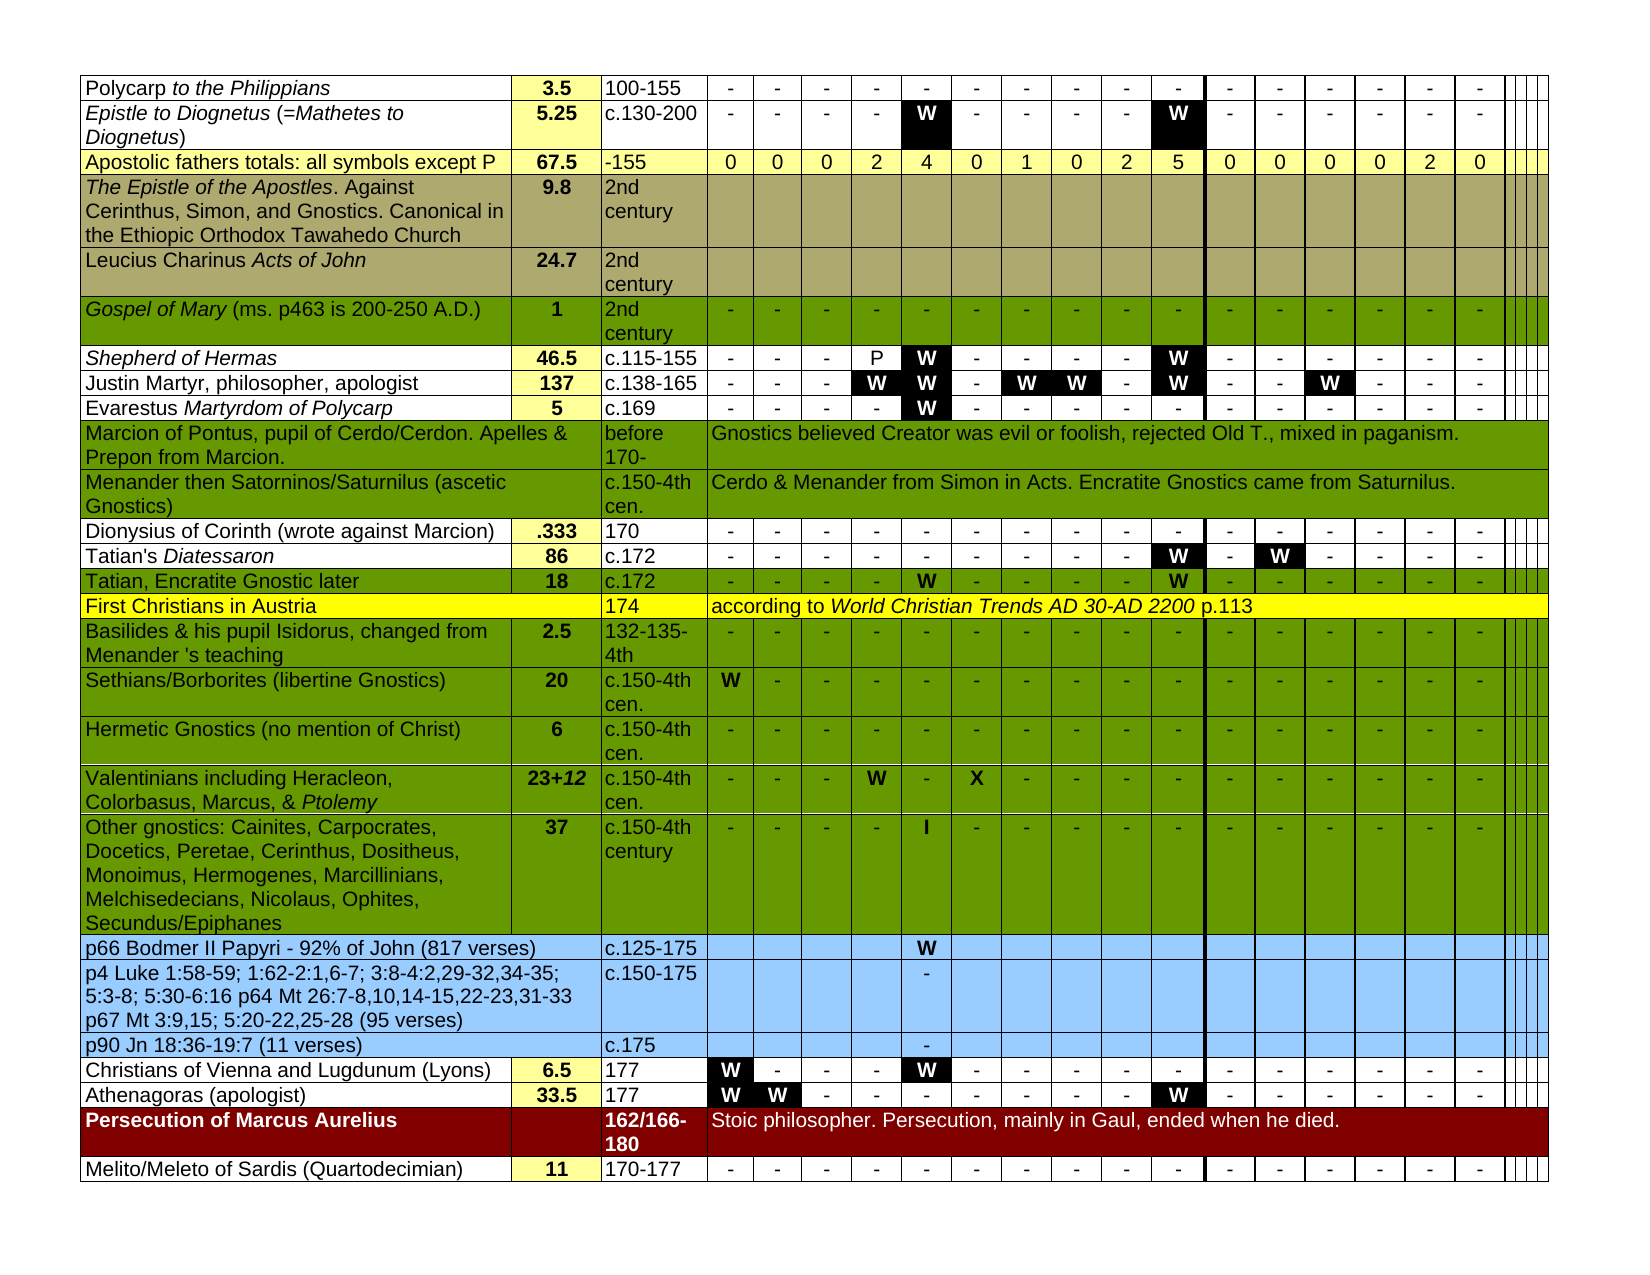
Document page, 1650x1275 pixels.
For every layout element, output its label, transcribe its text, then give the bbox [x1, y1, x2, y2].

table_cell - [1256, 371, 1304, 395]
table_cell 33.5 [512, 1083, 601, 1107]
table_cell - [1102, 1058, 1151, 1082]
table_cell [1406, 248, 1454, 296]
table_cell Gospel of Mary (ms. p463 is 200-250 A.D.) [81, 297, 511, 345]
table_cell [1516, 150, 1526, 174]
table_cell [1527, 76, 1537, 100]
table_cell W [1152, 101, 1203, 149]
table_cell [1506, 1058, 1515, 1082]
table_cell - [708, 371, 753, 395]
table_cell Stoic philosopher. Persecution, mainly in , ended when he died. [708, 1108, 1548, 1156]
table_cell - [1306, 101, 1354, 149]
table_cell - [1406, 346, 1454, 370]
table_cell - [1356, 619, 1404, 667]
table_cell W [902, 101, 951, 149]
table_cell W [1306, 371, 1354, 395]
table_cell 18 [512, 569, 601, 593]
table_cell - [1306, 619, 1354, 667]
table_cell - [1207, 1058, 1254, 1082]
table_cell [1516, 1157, 1526, 1181]
table_cell - [1406, 297, 1454, 345]
table_cell - [802, 1058, 851, 1082]
table_cell - [708, 101, 753, 149]
table_cell [1527, 1083, 1537, 1107]
table_cell [952, 960, 1001, 1032]
table_cell [1306, 935, 1354, 959]
table_cell - [1002, 346, 1051, 370]
table_cell - [1306, 815, 1354, 934]
table_cell - [952, 76, 1001, 100]
table_cell Tatian's Diatessaron [81, 544, 511, 568]
table_cell [1506, 1157, 1515, 1181]
table_cell - [1256, 101, 1304, 149]
table_cell - [1002, 297, 1051, 345]
table_cell - [754, 297, 801, 345]
table_cell - [1256, 76, 1304, 100]
table_cell 0 [754, 150, 801, 174]
table_cell before 170- [602, 421, 707, 469]
table_cell W [754, 1083, 801, 1107]
table_cell - [802, 76, 851, 100]
table_cell 9.8 [512, 175, 601, 247]
table_cell - [802, 717, 851, 764]
table_cell - [1207, 371, 1254, 395]
table_cell - [1102, 519, 1151, 543]
table_cell [708, 960, 753, 1032]
table_cell [1002, 248, 1051, 296]
table_cell - [802, 1083, 851, 1107]
table_cell - [802, 815, 851, 934]
table_cell - [1406, 396, 1454, 420]
table_cell [1506, 519, 1515, 543]
table_cell - [1306, 544, 1354, 568]
table_cell [802, 248, 851, 296]
table_cell - [1002, 519, 1051, 543]
table_cell 2nd century [602, 297, 707, 345]
table_cell - [1002, 101, 1051, 149]
table_cell [1527, 150, 1537, 174]
table_cell - [1052, 1058, 1101, 1082]
table_cell 0 [1356, 150, 1404, 174]
table_cell - [1002, 544, 1051, 568]
table_cell [1152, 935, 1203, 959]
table_cell c.172 [602, 544, 707, 568]
table_cell - [902, 544, 951, 568]
table_cell - [754, 766, 801, 813]
table_cell [1538, 935, 1548, 959]
table_cell [1506, 150, 1515, 174]
table_cell - [1152, 766, 1203, 813]
table_cell [1152, 1033, 1203, 1057]
table_cell - [1052, 101, 1101, 149]
table_cell W [708, 1083, 753, 1107]
table_cell - [754, 346, 801, 370]
table_cell Sethians/Borborites (libertine Gnostics) [81, 668, 511, 716]
table_cell 0 [708, 150, 753, 174]
table_cell [1527, 960, 1537, 1032]
table_cell 5 [1152, 150, 1203, 174]
table_cell - [1306, 569, 1354, 593]
table_cell - [852, 1058, 901, 1082]
table_cell - [1052, 815, 1101, 934]
table_cell - [1406, 101, 1454, 149]
table_cell - [1002, 717, 1051, 764]
table_cell - [1456, 101, 1504, 149]
table_cell [1102, 935, 1151, 959]
table_cell [1256, 175, 1304, 247]
table_cell - [1002, 76, 1051, 100]
table_cell c.169 [602, 396, 707, 420]
table_cell [1002, 175, 1051, 247]
table_cell [1152, 960, 1203, 1032]
table_cell - [1102, 619, 1151, 667]
table_cell - [902, 1157, 951, 1181]
table_cell - [1456, 717, 1504, 764]
table_cell [1506, 960, 1515, 1032]
table_cell [852, 1033, 901, 1057]
table_cell - [1406, 619, 1454, 667]
table_cell W [708, 668, 753, 716]
table_cell - [1456, 519, 1504, 543]
table_cell - [1207, 346, 1254, 370]
table_cell W [902, 371, 951, 395]
table_cell - [802, 766, 851, 813]
table_cell - [952, 1058, 1001, 1082]
table_cell [1152, 175, 1203, 247]
table_cell - [1102, 396, 1151, 420]
table_cell [1256, 935, 1304, 959]
table_cell 2 [1102, 150, 1151, 174]
table_cell Leucius Charinus Acts of John [81, 248, 511, 296]
table_cell - [1052, 76, 1101, 100]
table_cell [1538, 619, 1548, 667]
table_cell [902, 248, 951, 296]
table_cell [1538, 717, 1548, 764]
table_cell First Christians in Austria [81, 594, 601, 618]
table_cell [1538, 248, 1548, 296]
table_cell [1538, 668, 1548, 716]
table_cell - [952, 668, 1001, 716]
table_cell [802, 1033, 851, 1057]
table_cell - [1002, 815, 1051, 934]
table_cell - [852, 668, 901, 716]
table_cell - [852, 396, 901, 420]
table_cell - [754, 668, 801, 716]
table_cell [1538, 1157, 1548, 1181]
table_cell - [1356, 544, 1404, 568]
table_cell - [1306, 346, 1354, 370]
table_cell W [852, 766, 901, 813]
table_cell [1516, 569, 1526, 593]
table_cell 5.25 [512, 101, 601, 149]
table_cell c.150-4th cen. [602, 766, 707, 813]
table_cell - [1102, 371, 1151, 395]
table_cell [1506, 101, 1515, 149]
table_cell - [1356, 569, 1404, 593]
table_cell - [802, 101, 851, 149]
table_cell Shepherd of Hermas [81, 346, 511, 370]
table_cell [802, 175, 851, 247]
table_cell Other gnostics: Cainites, Carpocrates, Docetics, Peretae, Cerinthus, Dositheus, Monoimus, Hermogenes, Marcillinians, Melchisedecians, Nicolaus, Ophites, Secundus/Epiphanes [81, 815, 511, 934]
table_cell W [1152, 1083, 1203, 1107]
table_cell [1527, 1058, 1537, 1082]
table_cell - [708, 569, 753, 593]
table_cell - [1256, 668, 1304, 716]
table_cell - [1456, 815, 1504, 934]
table_cell - [1356, 1058, 1404, 1082]
table_cell - [1406, 544, 1454, 568]
table_cell - [1102, 717, 1151, 764]
table_cell - [952, 815, 1001, 934]
table_cell - [708, 544, 753, 568]
table_cell - [952, 717, 1001, 764]
table_cell X [952, 766, 1001, 813]
table_cell [1356, 248, 1404, 296]
table_cell [802, 935, 851, 959]
table_cell [952, 1033, 1001, 1057]
table_cell - [708, 519, 753, 543]
table_cell - [802, 619, 851, 667]
table_cell [754, 960, 801, 1032]
table_cell [1002, 960, 1051, 1032]
table_cell - [852, 519, 901, 543]
table_cell [1516, 297, 1526, 345]
table_cell - [1406, 717, 1454, 764]
table_cell W [1002, 371, 1051, 395]
table_cell - [802, 1157, 851, 1181]
table_cell - [1102, 544, 1151, 568]
table_cell The Epistle of the Apostles. Against Cerinthus, Simon, and Gnostics. Canonical in the [81, 175, 511, 247]
table_cell 0 [952, 150, 1001, 174]
table_cell - [1002, 766, 1051, 813]
table_cell - [1152, 668, 1203, 716]
table_cell - [802, 519, 851, 543]
table_cell [1506, 76, 1515, 100]
table_cell c.150-4th century [602, 815, 707, 934]
table_cell - [1002, 1157, 1051, 1181]
table_cell - [1356, 815, 1404, 934]
table_cell 170 [602, 519, 707, 543]
table_cell - [1152, 76, 1203, 100]
table_cell [1516, 935, 1526, 959]
table_cell - [952, 396, 1001, 420]
table_cell [1538, 76, 1548, 100]
table_cell p4 Luke 1:58-59; 1:62-2:1,6-7; 3:8-4:2,29-32,34-35; 5:3-8; 5:30-6:16 p64 Mt 26:7-8,10,14-15,22-23,31-33 p67 Mt 3:9,15; 5:20-22,25-28 (95 verses) [81, 960, 601, 1032]
table_cell [1516, 619, 1526, 667]
table_cell 162/166-180 [602, 1108, 707, 1156]
table_cell - [1356, 668, 1404, 716]
table_cell - [1207, 619, 1254, 667]
table_cell - [952, 619, 1001, 667]
table_cell - [952, 544, 1001, 568]
table_cell Tatian, Encratite Gnostic later [81, 569, 511, 593]
table_cell 1 [512, 297, 601, 345]
table_cell - [852, 544, 901, 568]
table_cell - [852, 1083, 901, 1107]
table_cell [1052, 1033, 1101, 1057]
table_cell - [1102, 297, 1151, 345]
table_cell - [1356, 1157, 1404, 1181]
table_cell [1527, 544, 1537, 568]
table_cell [1538, 101, 1548, 149]
table_cell - [802, 396, 851, 420]
table_cell - [1406, 668, 1454, 716]
table_cell - [1002, 1083, 1051, 1107]
table_cell [1406, 1033, 1454, 1057]
table_cell [1356, 175, 1404, 247]
table_cell - [1052, 1083, 1101, 1107]
table_cell [1207, 175, 1254, 247]
table_cell [1356, 1033, 1404, 1057]
table_cell - [1256, 1058, 1304, 1082]
table_cell [1516, 1083, 1526, 1107]
table_cell - [802, 569, 851, 593]
table_cell [1256, 248, 1304, 296]
table_cell - [1052, 396, 1101, 420]
table_cell [802, 960, 851, 1032]
table_cell [1506, 619, 1515, 667]
table_cell c.175 [602, 1033, 707, 1057]
table_cell c.150-4th cen. [602, 717, 707, 764]
table_cell Marcion of Pontus, pupil of Cerdo/Cerdon. Apelles & Prepon from Marcion. [81, 421, 601, 469]
table_cell - [1152, 717, 1203, 764]
table_cell [1538, 1033, 1548, 1057]
table_cell [852, 960, 901, 1032]
table_cell [1506, 346, 1515, 370]
table_cell - [708, 815, 753, 934]
table_cell - [1356, 717, 1404, 764]
table_cell - [952, 569, 1001, 593]
table_cell [1527, 668, 1537, 716]
table_cell 4 [902, 150, 951, 174]
table_cell - [1456, 396, 1504, 420]
table_cell - [708, 346, 753, 370]
table_cell - [708, 766, 753, 813]
table_cell - [754, 544, 801, 568]
table_cell - [1456, 1058, 1504, 1082]
table_cell - [1356, 76, 1404, 100]
table_cell W [902, 569, 951, 593]
table_cell [1002, 1033, 1051, 1057]
table_cell [852, 935, 901, 959]
table_cell - [1207, 569, 1254, 593]
table_cell W [1256, 544, 1304, 568]
table_cell - [902, 1083, 951, 1107]
table_cell W [1052, 371, 1101, 395]
table_cell - [1102, 76, 1151, 100]
table_cell [1102, 248, 1151, 296]
table_cell 2 [1406, 150, 1454, 174]
table_cell [1306, 248, 1354, 296]
table_cell [1516, 101, 1526, 149]
table_cell - [902, 519, 951, 543]
table_cell - [754, 396, 801, 420]
table_cell 2.5 [512, 619, 601, 667]
table_cell - [1052, 717, 1101, 764]
table_cell - [902, 960, 951, 1032]
table_cell [852, 248, 901, 296]
table_cell Valentinians including Heracleon, Colorbasus, Marcus, & Ptolemy [81, 766, 511, 813]
table_cell [1516, 175, 1526, 247]
table_cell 174 [602, 594, 707, 618]
table_cell - [1456, 76, 1504, 100]
table_cell - [852, 101, 901, 149]
table_cell - [1356, 519, 1404, 543]
table_cell - [1207, 766, 1254, 813]
table_cell W [902, 396, 951, 420]
table_cell 24.7 [512, 248, 601, 296]
table_cell [1506, 1033, 1515, 1057]
table_cell 0 [1456, 150, 1504, 174]
table_cell [1516, 248, 1526, 296]
table_cell [1516, 960, 1526, 1032]
table_cell c.125-175 [602, 935, 707, 959]
table_cell - [1052, 346, 1101, 370]
table_cell - [952, 101, 1001, 149]
table_cell - [1207, 101, 1254, 149]
table_cell - [1306, 766, 1354, 813]
table_cell - [902, 717, 951, 764]
table_cell [1527, 935, 1537, 959]
table_cell [1516, 76, 1526, 100]
table_cell - [1152, 519, 1203, 543]
table_cell [1506, 717, 1515, 764]
table_cell c.130-200 [602, 101, 707, 149]
table_cell [1527, 396, 1537, 420]
table_cell - [708, 297, 753, 345]
table_cell - [1207, 717, 1254, 764]
table_cell Hermetic Gnostics (no mention of Christ) [81, 717, 511, 764]
table_cell - [1207, 815, 1254, 934]
table_cell - [708, 619, 753, 667]
table_cell 177 [602, 1058, 707, 1082]
table_cell Athenagoras (apologist) [81, 1083, 511, 1107]
table_cell - [1306, 297, 1354, 345]
table_cell [1506, 396, 1515, 420]
table_cell W [1152, 569, 1203, 593]
table_cell - [1406, 1058, 1454, 1082]
table_cell - [1356, 371, 1404, 395]
table_cell 1 [1002, 150, 1051, 174]
table_cell - [852, 717, 901, 764]
table_cell - [1052, 544, 1101, 568]
table_cell Apostolic fathers totals: all symbols except P [81, 150, 511, 174]
table_cell - [1306, 668, 1354, 716]
table_cell - [1102, 101, 1151, 149]
table_cell 100-155 [602, 76, 707, 100]
table_cell - [1102, 815, 1151, 934]
table_cell 3.5 [512, 76, 601, 100]
table_cell - [1306, 1058, 1354, 1082]
table_cell c.138-165 [602, 371, 707, 395]
table_cell - [902, 1033, 951, 1057]
table_cell W [1152, 544, 1203, 568]
table_cell - [1456, 668, 1504, 716]
table_cell P [852, 346, 901, 370]
table_cell - [754, 519, 801, 543]
table_cell p66 Bodmer II Papyri - 92% of John (817 verses) [81, 935, 601, 959]
table_cell [1506, 1083, 1515, 1107]
table_cell [1506, 297, 1515, 345]
table_cell Cerdo & Menander from Simon in Acts. Encratite Gnostics came from Saturnilus. [708, 470, 1548, 518]
table_cell - [1207, 668, 1254, 716]
table_cell - [1052, 619, 1101, 667]
table_cell - [1102, 1157, 1151, 1181]
table_cell - [902, 766, 951, 813]
table_cell - [1306, 1157, 1354, 1181]
table_cell - [1456, 569, 1504, 593]
table_cell [1516, 717, 1526, 764]
table_cell p90 Jn 18:36-19:7 (11 verses) [81, 1033, 601, 1057]
table_cell .333 [512, 519, 601, 543]
table_cell - [1256, 396, 1304, 420]
table_cell [1207, 935, 1254, 959]
table_cell c.150-175 [602, 960, 707, 1032]
table_cell [1527, 717, 1537, 764]
table_cell [708, 175, 753, 247]
table_cell [1306, 175, 1354, 247]
table_cell [1052, 960, 1101, 1032]
table_cell 20 [512, 668, 601, 716]
table_cell - [1456, 1083, 1504, 1107]
table_cell - [1052, 766, 1101, 813]
table_cell 6 [512, 717, 601, 764]
table_cell - [708, 717, 753, 764]
table_cell [1406, 960, 1454, 1032]
table_cell [1538, 1083, 1548, 1107]
table_cell [1207, 960, 1254, 1032]
table_cell [1406, 175, 1454, 247]
table_cell - [1152, 619, 1203, 667]
table_cell - [1256, 519, 1304, 543]
table_cell W [902, 346, 951, 370]
table_cell [1538, 815, 1548, 934]
table_cell - [952, 1157, 1001, 1181]
table_cell [1538, 960, 1548, 1032]
table_cell - [754, 76, 801, 100]
table_cell [1506, 935, 1515, 959]
table_cell [1538, 150, 1548, 174]
table_cell - [1356, 346, 1404, 370]
table_cell [1052, 248, 1101, 296]
table_cell [1527, 1033, 1537, 1057]
table_cell Polycarp to the Philippians [81, 76, 511, 100]
table_cell [852, 175, 901, 247]
table_cell [1527, 569, 1537, 593]
table_cell - [754, 619, 801, 667]
table_cell 6.5 [512, 1058, 601, 1082]
table_cell [1527, 346, 1537, 370]
table_cell - [852, 297, 901, 345]
table_cell - [1306, 717, 1354, 764]
table_cell I [902, 815, 951, 934]
table_cell 23+12 [512, 766, 601, 813]
table_cell [902, 175, 951, 247]
table_cell - [708, 396, 753, 420]
table_cell [1052, 175, 1101, 247]
table_cell W [1152, 371, 1203, 395]
table_cell [1356, 960, 1404, 1032]
table_cell - [1052, 297, 1101, 345]
table_cell - [754, 371, 801, 395]
table_cell [1306, 960, 1354, 1032]
table_cell [754, 175, 801, 247]
table_cell - [1152, 396, 1203, 420]
table_cell Christians of and Lugdunum (Lyons) [81, 1058, 511, 1082]
table_cell [708, 935, 753, 959]
table_cell - [952, 519, 1001, 543]
table_cell [754, 1033, 801, 1057]
table_cell 0 [1306, 150, 1354, 174]
table_cell [1538, 544, 1548, 568]
table_cell - [1406, 519, 1454, 543]
table_cell [708, 1033, 753, 1057]
table_cell Gnostics believed Creator was evil or foolish, rejected Old T., mixed in paganism. [708, 421, 1548, 469]
table_cell [1256, 960, 1304, 1032]
table_cell - [754, 101, 801, 149]
table_cell 11 [512, 1157, 601, 1181]
table_cell - [852, 76, 901, 100]
table_cell - [1406, 569, 1454, 593]
table_cell [1527, 297, 1537, 345]
table_cell W [1152, 346, 1203, 370]
table_cell [1506, 569, 1515, 593]
table_cell [1527, 519, 1537, 543]
table_cell - [1456, 371, 1504, 395]
table_cell - [1306, 519, 1354, 543]
table_cell 2 [852, 150, 901, 174]
table_cell [512, 1108, 601, 1156]
table_cell [1002, 935, 1051, 959]
table_cell - [1256, 569, 1304, 593]
table_cell [1306, 1033, 1354, 1057]
table_cell [1506, 248, 1515, 296]
table_cell [754, 935, 801, 959]
table_cell [1527, 175, 1537, 247]
table_cell [1538, 1058, 1548, 1082]
table_cell - [902, 297, 951, 345]
table_cell 46.5 [512, 346, 601, 370]
table_cell - [952, 1083, 1001, 1107]
table_cell [1506, 544, 1515, 568]
table_cell Menander then Satorninos/Saturnilus (ascetic Gnostics) [81, 470, 601, 518]
table_cell [1207, 1033, 1254, 1057]
table_cell [1102, 960, 1151, 1032]
table_cell W [902, 935, 951, 959]
table_cell [1527, 1157, 1537, 1181]
table_cell - [1256, 297, 1304, 345]
table_cell - [1002, 569, 1051, 593]
table_cell Justin Martyr, philosopher, apologist [81, 371, 511, 395]
table_cell [1506, 766, 1515, 813]
table_cell - [1356, 1083, 1404, 1107]
table_cell [1538, 346, 1548, 370]
table_cell [1516, 1058, 1526, 1082]
table_cell - [1207, 1083, 1254, 1107]
table_cell - [1052, 1157, 1101, 1181]
table_cell [1516, 371, 1526, 395]
table_cell - [1406, 815, 1454, 934]
table_cell - [852, 569, 901, 593]
table_cell - [754, 815, 801, 934]
table_cell according to World Christian Trends AD 30-AD 2200 p.113 [708, 594, 1548, 618]
table_cell W [708, 1058, 753, 1082]
table_cell [1527, 248, 1537, 296]
table_cell - [754, 1058, 801, 1082]
table_cell - [1102, 1083, 1151, 1107]
table_cell [1456, 960, 1504, 1032]
table_cell Dionysius of Corinth (wrote against Marcion) [81, 519, 511, 543]
table_cell [1527, 619, 1537, 667]
table_cell - [852, 619, 901, 667]
table_cell - [1256, 1157, 1304, 1181]
table_cell - [902, 619, 951, 667]
table_cell 170-177 [602, 1157, 707, 1181]
table_cell - [1152, 815, 1203, 934]
table_cell - [1102, 668, 1151, 716]
table_cell - [1406, 76, 1454, 100]
table_cell [1516, 766, 1526, 813]
table_cell - [1406, 1083, 1454, 1107]
table_cell - [1256, 619, 1304, 667]
table_cell c.115-155 [602, 346, 707, 370]
table_cell [1256, 1033, 1304, 1057]
table_cell 0 [1052, 150, 1101, 174]
table_cell - [1256, 766, 1304, 813]
table_cell Melito/Meleto of (Quartodecimian) [81, 1157, 511, 1181]
table_cell - [1306, 1083, 1354, 1107]
table_cell [1527, 815, 1537, 934]
table_cell [1516, 544, 1526, 568]
table_cell W [852, 371, 901, 395]
table_cell [1527, 371, 1537, 395]
table_cell - [754, 569, 801, 593]
table_cell Epistle to Diognetus (=Mathetes to Diognetus) [81, 101, 511, 149]
table_cell [1506, 175, 1515, 247]
table_cell - [1207, 76, 1254, 100]
table_cell 0 [802, 150, 851, 174]
table_cell Persecution of Marcus Aurelius [81, 1108, 511, 1156]
table_cell - [802, 544, 851, 568]
table_cell [1538, 371, 1548, 395]
table_cell [1538, 766, 1548, 813]
table_cell [1527, 101, 1537, 149]
table_cell - [1406, 1157, 1454, 1181]
table_cell - [1456, 297, 1504, 345]
table_cell - [754, 717, 801, 764]
table_cell [1152, 248, 1203, 296]
table_cell c.150-4th cen. [602, 668, 707, 716]
table_cell - [1456, 1157, 1504, 1181]
table_cell - [1356, 101, 1404, 149]
table_cell - [1152, 1157, 1203, 1181]
table_cell 2nd century [602, 248, 707, 296]
table_cell 177 [602, 1083, 707, 1107]
table_cell - [1356, 297, 1404, 345]
table_cell - [1002, 619, 1051, 667]
table_cell W [902, 1058, 951, 1082]
table_cell - [1052, 668, 1101, 716]
table_cell 86 [512, 544, 601, 568]
table_cell 137 [512, 371, 601, 395]
table_cell c.172 [602, 569, 707, 593]
table_cell -155 [602, 150, 707, 174]
table_cell - [1002, 396, 1051, 420]
table_cell - [1406, 766, 1454, 813]
table_cell - [1207, 297, 1254, 345]
table_cell - [1207, 396, 1254, 420]
table_cell [1456, 175, 1504, 247]
table_cell - [802, 371, 851, 395]
table_cell [1207, 248, 1254, 296]
table_cell - [852, 815, 901, 934]
table_cell [1102, 1033, 1151, 1057]
table_cell - [754, 1157, 801, 1181]
table_cell [1406, 935, 1454, 959]
table_cell [1516, 396, 1526, 420]
table_cell - [1256, 1083, 1304, 1107]
table_cell 132-135-4th [602, 619, 707, 667]
table_cell - [1052, 569, 1101, 593]
table_cell - [1256, 815, 1304, 934]
table_cell [1516, 668, 1526, 716]
table_cell [1516, 815, 1526, 934]
table_cell [1052, 935, 1101, 959]
table_cell - [1456, 619, 1504, 667]
table_cell - [902, 76, 951, 100]
table_cell 67.5 [512, 150, 601, 174]
table_cell [1456, 248, 1504, 296]
table_cell [1506, 371, 1515, 395]
table_cell [1538, 396, 1548, 420]
table_cell [1102, 175, 1151, 247]
table_cell - [952, 346, 1001, 370]
table_cell - [1256, 346, 1304, 370]
table_cell 37 [512, 815, 601, 934]
table_cell - [1406, 371, 1454, 395]
table_cell [1516, 1033, 1526, 1057]
table_cell [1538, 175, 1548, 247]
table_cell - [1102, 346, 1151, 370]
table_cell - [1207, 519, 1254, 543]
table_cell [952, 935, 1001, 959]
table_cell Basilides & his pupil Isidorus, changed from Menander 's teaching [81, 619, 511, 667]
table_cell - [952, 371, 1001, 395]
table_cell [1538, 519, 1548, 543]
table_cell - [802, 346, 851, 370]
table_cell - [708, 1157, 753, 1181]
table_cell [754, 248, 801, 296]
table_cell - [1002, 668, 1051, 716]
table_cell 2nd century [602, 175, 707, 247]
table_cell [1456, 935, 1504, 959]
table_cell [708, 248, 753, 296]
table_cell c.150-4th cen. [602, 470, 707, 518]
table_cell - [952, 297, 1001, 345]
table_cell - [1207, 1157, 1254, 1181]
table_cell - [1052, 519, 1101, 543]
table_cell - [1152, 297, 1203, 345]
table_cell [1506, 815, 1515, 934]
table_cell Evarestus Martyrdom of Polycarp [81, 396, 511, 420]
table_cell [1356, 935, 1404, 959]
table_cell - [1356, 766, 1404, 813]
table_cell - [1306, 76, 1354, 100]
table_cell [1516, 519, 1526, 543]
table_cell [1516, 346, 1526, 370]
table_cell - [708, 76, 753, 100]
table_cell 5 [512, 396, 601, 420]
table_cell - [1207, 544, 1254, 568]
table_cell - [1306, 396, 1354, 420]
table_cell [952, 175, 1001, 247]
table_cell [1527, 766, 1537, 813]
table_cell 0 [1207, 150, 1254, 174]
table_cell - [802, 297, 851, 345]
table_cell - [902, 668, 951, 716]
table_cell - [1102, 766, 1151, 813]
table_cell [1538, 297, 1548, 345]
table_cell - [1102, 569, 1151, 593]
table_cell - [1356, 396, 1404, 420]
table_cell [952, 248, 1001, 296]
table_cell - [1002, 1058, 1051, 1082]
table_cell - [1456, 544, 1504, 568]
table_cell - [1456, 346, 1504, 370]
table_cell - [852, 1157, 901, 1181]
table_cell - [1152, 1058, 1203, 1082]
table_cell [1506, 668, 1515, 716]
table_cell [1456, 1033, 1504, 1057]
table_cell 0 [1256, 150, 1304, 174]
table_cell - [1256, 717, 1304, 764]
table_cell [1538, 569, 1548, 593]
table_cell - [1456, 766, 1504, 813]
table_cell - [802, 668, 851, 716]
